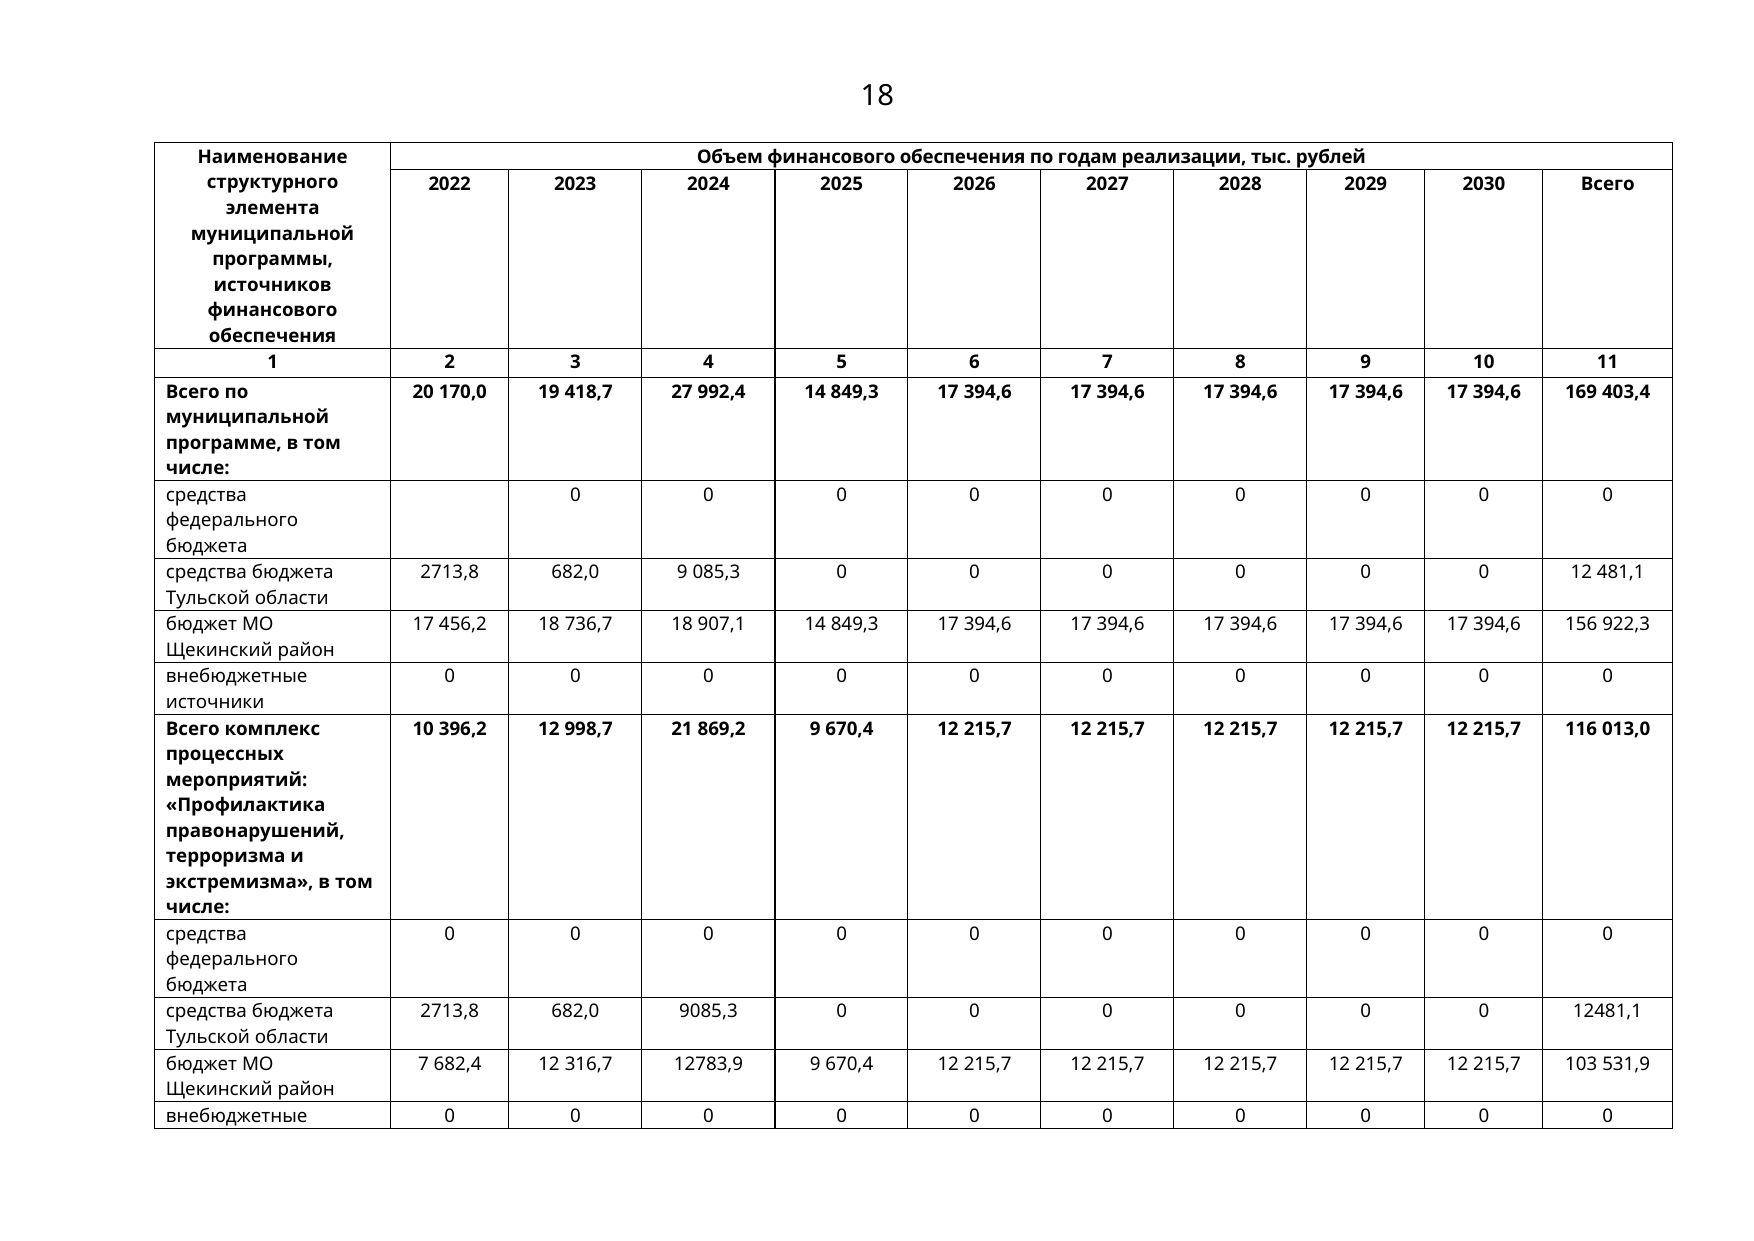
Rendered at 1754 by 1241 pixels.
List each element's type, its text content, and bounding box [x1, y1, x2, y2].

table_cell 0 [1425, 1102, 1542, 1127]
table_cell 2024 [642, 170, 774, 347]
table_cell 2027 [1041, 170, 1173, 347]
table_cell 0 [1174, 1102, 1306, 1127]
table_cell 0 [1425, 559, 1542, 610]
table_cell 12 215,7 [1307, 1050, 1424, 1101]
table_cell 0 [1041, 998, 1173, 1049]
table_cell 12481,1 [1543, 998, 1672, 1049]
table_cell 0 [1425, 998, 1542, 1049]
table_cell 0 [1041, 559, 1173, 610]
table_cell 9 085,3 [642, 559, 774, 610]
table_cell внебюджетные источники [155, 1102, 390, 1127]
table_cell Всего комплекс процессных мероприятий: «Профилактика правонарушений, терроризма и экстремизма», в том числе: [155, 715, 390, 919]
table_cell 17 394,6 [1307, 378, 1424, 480]
table_cell 156 922,3 [1543, 611, 1672, 662]
table_cell 0 [1307, 998, 1424, 1049]
table_cell 0 [509, 920, 641, 997]
table_cell 12 316,7 [509, 1050, 641, 1101]
table_cell 19 418,7 [509, 378, 641, 480]
table_cell 18 736,7 [509, 611, 641, 662]
table_cell 3 [509, 349, 641, 377]
table_cell 17 394,6 [1425, 611, 1542, 662]
table_header Наименование структурного элемента муниципальной программы, источников финансового обеспечения [155, 143, 390, 347]
table_cell 12 481,1 [1543, 559, 1672, 610]
table_cell 20 170,0 [391, 378, 508, 480]
table_cell 12 215,7 [1307, 715, 1424, 919]
table_cell 6 [908, 349, 1040, 377]
table_cell 0 [908, 920, 1040, 997]
table_cell 12 215,7 [1425, 1050, 1542, 1101]
table_cell бюджет МО Щекинский район [155, 611, 390, 662]
table_cell 2022 [391, 170, 508, 347]
table_cell 2 [391, 349, 508, 377]
table_cell 12 215,7 [1425, 715, 1542, 919]
table_cell 0 [509, 481, 641, 558]
table_cell 0 [908, 481, 1040, 558]
table_cell 12 215,7 [908, 715, 1040, 919]
table_cell 0 [908, 998, 1040, 1049]
table_cell 2023 [509, 170, 641, 347]
table_cell 0 [1543, 920, 1672, 997]
table_cell 8 [1174, 349, 1306, 377]
table_cell 2713,8 [391, 998, 508, 1049]
table_cell 0 [1307, 663, 1424, 714]
table_cell 0 [391, 663, 508, 714]
table_cell 0 [642, 920, 774, 997]
table_cell 0 [391, 1102, 508, 1127]
table_cell 17 394,6 [1174, 378, 1306, 480]
table_cell 0 [1174, 559, 1306, 610]
table_cell 0 [1307, 920, 1424, 997]
table_cell 10 [1425, 349, 1542, 377]
table_cell 0 [509, 1102, 641, 1127]
table_cell 9085,3 [642, 998, 774, 1049]
table_cell 169 403,4 [1543, 378, 1672, 480]
table_cell 4 [642, 349, 774, 377]
table_cell 17 394,6 [1425, 378, 1542, 480]
table_cell 0 [1174, 920, 1306, 997]
table_cell 14 849,3 [776, 611, 907, 662]
table_cell 7 682,4 [391, 1050, 508, 1101]
table_cell Всего по муниципальной программе, в том числе: [155, 378, 390, 480]
table_cell 17 456,2 [391, 611, 508, 662]
table_cell 2025 [776, 170, 907, 347]
table_cell 0 [1543, 663, 1672, 714]
table_cell 0 [1174, 998, 1306, 1049]
table_cell 2026 [908, 170, 1040, 347]
table_cell 0 [1543, 481, 1672, 558]
table_cell 12 215,7 [1041, 715, 1173, 919]
table_cell 1 [155, 349, 390, 377]
table_cell 0 [1307, 1102, 1424, 1127]
table_cell 17 394,6 [1041, 378, 1173, 480]
table_cell 9 [1307, 349, 1424, 377]
table_cell 12 215,7 [1174, 715, 1306, 919]
table_cell 2713,8 [391, 559, 508, 610]
table_cell 9 670,4 [776, 1050, 907, 1101]
table_cell 682,0 [509, 559, 641, 610]
table_cell 0 [1307, 481, 1424, 558]
table_cell 0 [908, 1102, 1040, 1127]
table_cell 12 215,7 [1174, 1050, 1306, 1101]
table_cell 0 [776, 998, 907, 1049]
table_cell 17 394,6 [908, 611, 1040, 662]
table_cell 0 [1425, 663, 1542, 714]
table_cell 0 [776, 481, 907, 558]
table_cell 0 [908, 663, 1040, 714]
table_cell 0 [642, 663, 774, 714]
table_cell 2029 [1307, 170, 1424, 347]
table_cell 12783,9 [642, 1050, 774, 1101]
table_cell 0 [391, 920, 508, 997]
table_cell 5 [776, 349, 907, 377]
table_cell 0 [776, 663, 907, 714]
table_cell 0 [509, 663, 641, 714]
table_cell 17 394,6 [1041, 611, 1173, 662]
table_header Объем финансового обеспечения по годам реализации, тыс. рублей [391, 143, 1672, 169]
table_cell 682,0 [509, 998, 641, 1049]
table_cell 0 [776, 559, 907, 610]
table_cell 12 215,7 [1041, 1050, 1173, 1101]
table_cell 18 907,1 [642, 611, 774, 662]
table_cell бюджет МО Щекинский район [155, 1050, 390, 1101]
table_cell 0 [1041, 1102, 1173, 1127]
table_cell 21 869,2 [642, 715, 774, 919]
table_cell 17 394,6 [1307, 611, 1424, 662]
table_cell 116 013,0 [1543, 715, 1672, 919]
table_cell 0 [1041, 663, 1173, 714]
table_cell 0 [776, 1102, 907, 1127]
table_cell 17 394,6 [908, 378, 1040, 480]
table_cell 0 [1041, 481, 1173, 558]
table_cell 0 [1425, 920, 1542, 997]
table_cell 12 998,7 [509, 715, 641, 919]
table_cell 0 [776, 920, 907, 997]
table_cell средства федерального бюджета [155, 920, 390, 997]
table_cell 0 [1041, 920, 1173, 997]
table_cell 9 670,4 [776, 715, 907, 919]
table_cell 27 992,4 [642, 378, 774, 480]
table_cell средства федерального бюджета [155, 481, 390, 558]
table_cell Всего [1543, 170, 1672, 347]
table_cell 11 [1543, 349, 1672, 377]
table_cell 10 396,2 [391, 715, 508, 919]
table_cell 0 [642, 481, 774, 558]
table_cell 0 [1425, 481, 1542, 558]
table_cell 0 [1174, 663, 1306, 714]
table_cell 14 849,3 [776, 378, 907, 480]
table_cell 2030 [1425, 170, 1542, 347]
table_cell 0 [642, 1102, 774, 1127]
table_cell 103 531,9 [1543, 1050, 1672, 1101]
table_cell 0 [1307, 559, 1424, 610]
table_cell средства бюджета Тульской области [155, 998, 390, 1049]
table_cell 0 [1174, 481, 1306, 558]
table_cell 0 [1543, 1102, 1672, 1127]
table_cell 12 215,7 [908, 1050, 1040, 1101]
table_cell средства бюджета Тульской области [155, 559, 390, 610]
table_cell 0 [908, 559, 1040, 610]
table_cell [391, 481, 508, 558]
table_cell 17 394,6 [1174, 611, 1306, 662]
table_cell внебюджетные источники [155, 663, 390, 714]
table_cell 2028 [1174, 170, 1306, 347]
table_cell 7 [1041, 349, 1173, 377]
